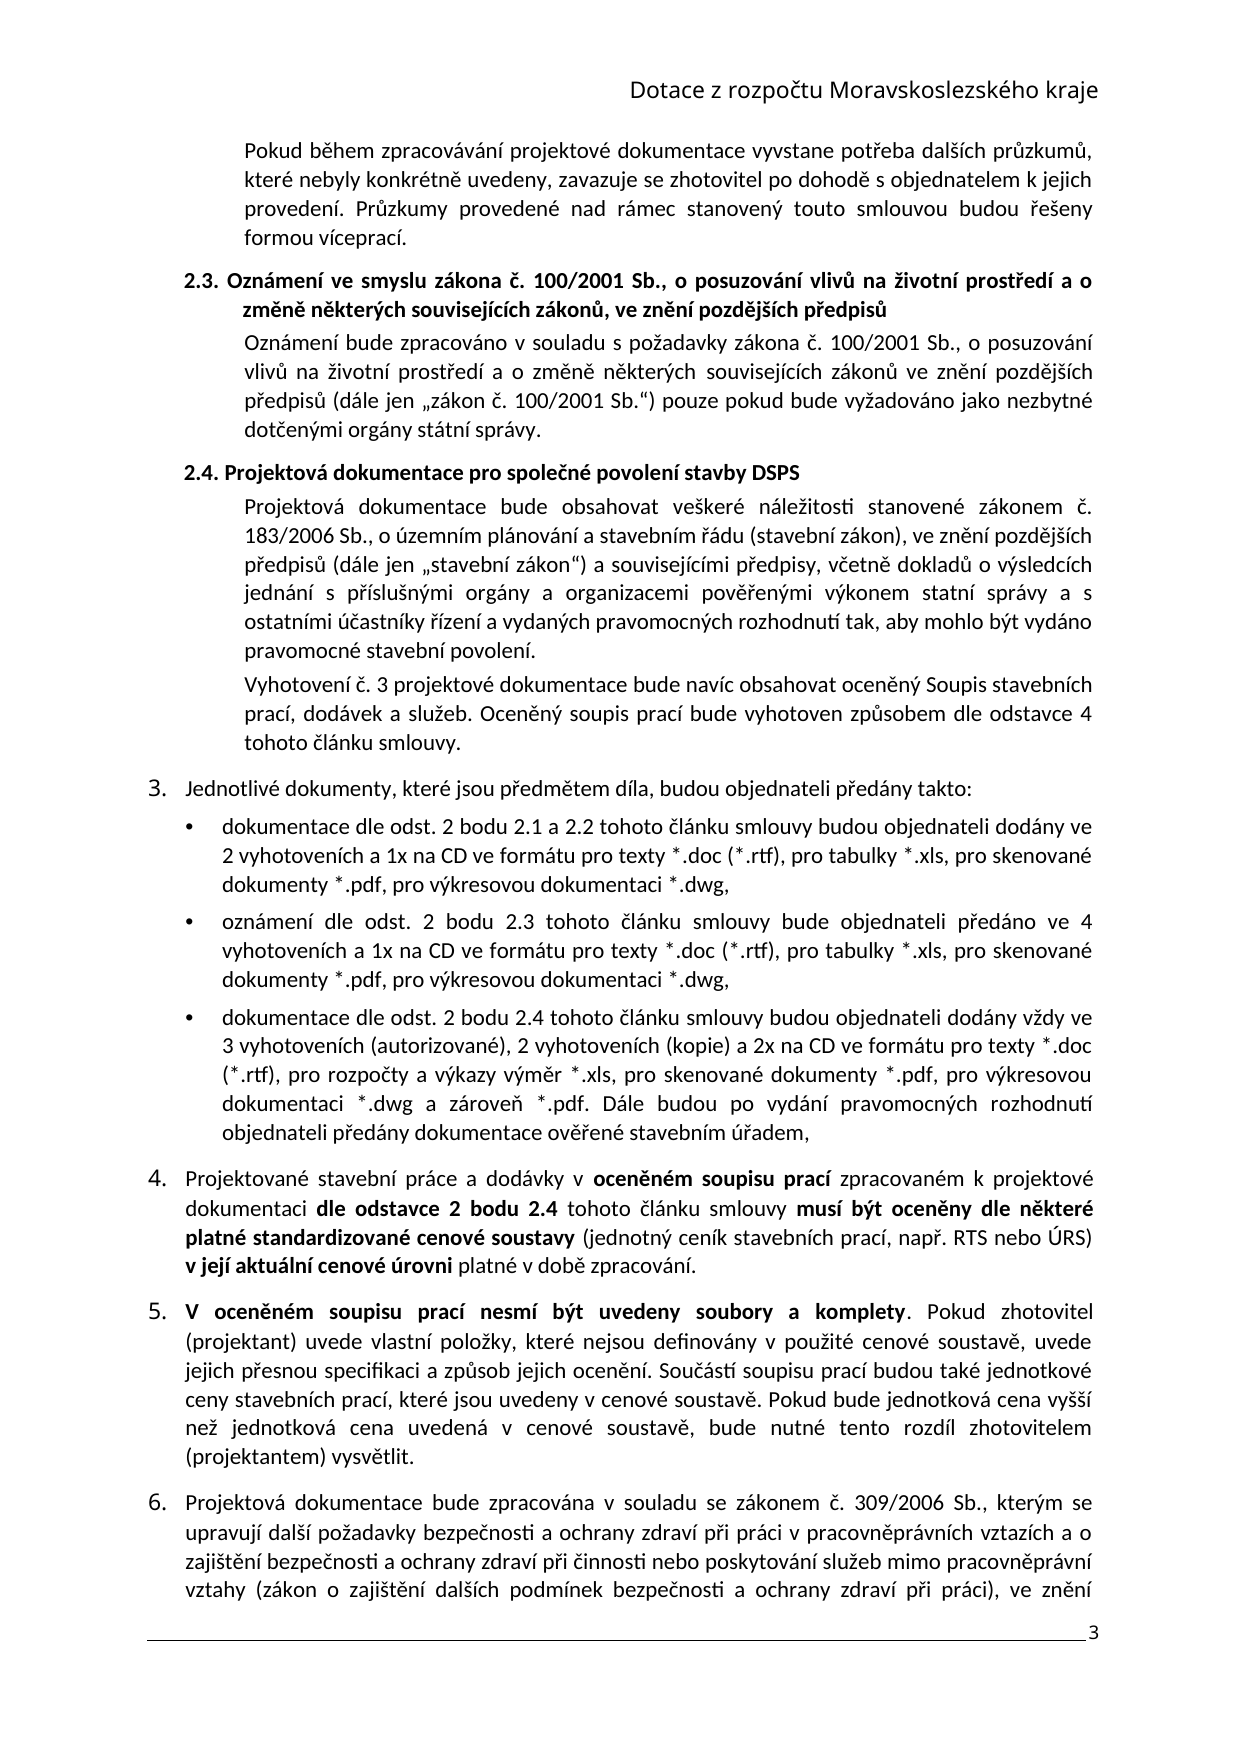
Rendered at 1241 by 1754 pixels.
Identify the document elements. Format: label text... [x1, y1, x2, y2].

text Oznámení bude zpracováno v souladu s požadavky zákona č. 100/2001 Sb., o posuzování vlivů na životní prostředí a o změně některých souvisejících zákonů ve znění pozdějších předpisů (dále jen „zákon č. 100/2001 Sb.“) pouze pokud bude vyžadováno jako nezbytné dotčenými orgány státní správy. [244, 328, 1094, 443]
list dokumentace dle odst. 2 bodu 2.4 tohoto článku smlouvy budou objednateli dodány vždy ve 3 vyhotoveních (autorizované), 2 vyhotoveních (kopie) a 2x na CD ve formátu pro texty *.doc (*.rtf), pro rozpočty a výkazy výměr *.xls, pro skenované dokumenty *.pdf, pro výkresovou dokumentaci *.dwg a zároveň *.pdf. Dále budou po vydání pravomocných rozhodnutí objednateli předány dokumentace ověřené stavebním úřadem, [185, 1003, 1094, 1146]
subtitle 2.4. Projektová dokumentace pro společné povolení stavby DSPS [183, 458, 1094, 487]
subtitle 2.3. Oznámení ve smyslu zákona č. 100/2001 Sb., o posuzování vlivů na životní prostředí a o změně některých souvisejících zákonů, ve znění pozdějších předpisů [183, 266, 1094, 323]
list dokumentace dle odst. 2 bodu 2.1 a 2.2 tohoto článku smlouvy budou objednateli dodány ve 2 vyhotoveních a 1x na CD ve formátu pro texty *.doc (*.rtf), pro tabulky *.xls, pro skenované dokumenty *.pdf, pro výkresovou dokumentaci *.dwg, [185, 812, 1094, 898]
list Jednotlivé dokumenty, které jsou předmětem díla, budou objednateli předány takto: [148, 772, 1094, 803]
text Vyhotovení č. 3 projektové dokumentace bude navíc obsahovat oceněný Soupis stavebních prací, dodávek a služeb. Oceněný soupis prací bude vyhotoven způsobem dle odstavce 4 tohoto článku smlouvy. [244, 671, 1094, 756]
list Projektované stavební práce a dodávky v oceněném soupisu prací zpracovaném k projektové dokumentaci dle odstavce 2 bodu 2.4 tohoto článku smlouvy musí být oceněny dle některé platné standardizované cenové soustavy (jednotný ceník stavebních prací, např. RTS nebo ÚRS) v její aktuální cenové úrovni platné v době zpracování. [148, 1162, 1094, 1279]
text Pokud během zpracovávání projektové dokumentace vyvstane potřeba dalších průzkumů, které nebyly konkrétně uvedeny, zavazuje se zhotovitel po dohodě s objednatelem k jejich provedení. Průzkumy provedené nad rámec stanovený touto smlouvou budou řešeny formou víceprací. [244, 136, 1094, 251]
list V oceněném soupisu prací nesmí být uvedeny soubory a komplety. Pokud zhotovitel (projektant) uvede vlastní položky, které nejsou definovány v použité cenové soustavě, uvede jejich přesnou specifikaci a způsob jejich ocenění. Součástí soupisu prací budou také jednotkové ceny stavebních prací, které jsou uvedeny v cenové soustavě. Pokud bude jednotková cena vyšší než jednotková cena uvedená v cenové soustavě, bude nutné tento rozdíl zhotovitelem (projektantem) vysvětlit. [148, 1295, 1094, 1470]
text Projektová dokumentace bude obsahovat veškeré náležitosti stanovené zákonem č. 183/2006 Sb., o územním plánování a stavebním řádu (stavební zákon), ve znění pozdějších předpisů (dále jen „stavební zákon“) a souvisejícími předpisy, včetně dokladů o výsledcích jednání s příslušnými orgány a organizacemi pověřenými výkonem statní správy a s ostatními účastníky řízení a vydaných pravomocných rozhodnutí tak, aby mohlo být vydáno pravomocné stavební povolení. [244, 492, 1094, 664]
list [148, 1486, 1094, 1604]
list oznámení dle odst. 2 bodu 2.3 tohoto článku smlouvy bude objednateli předáno ve 4 vyhotoveních a 1x na CD ve formátu pro texty *.doc (*.rtf), pro tabulky *.xls, pro skenované dokumenty *.pdf, pro výkresovou dokumentaci *.dwg, [185, 907, 1094, 993]
